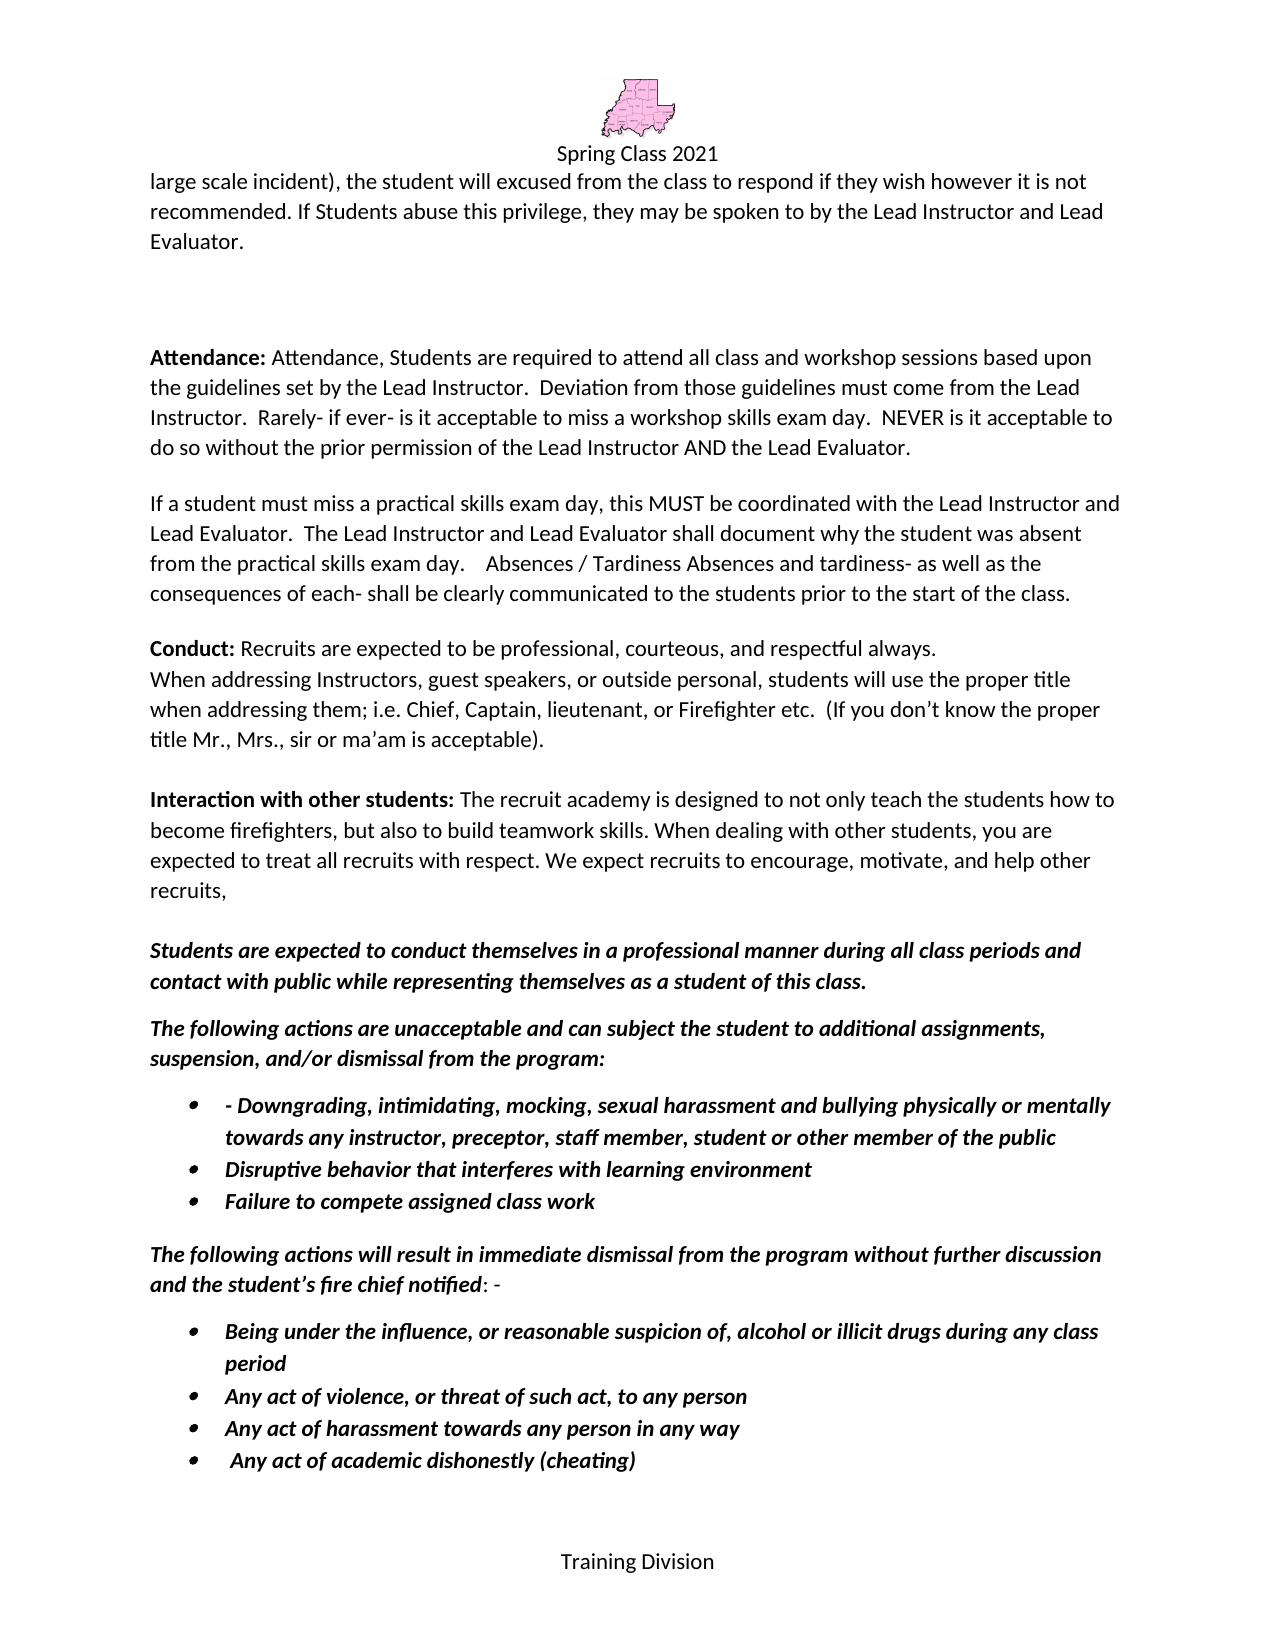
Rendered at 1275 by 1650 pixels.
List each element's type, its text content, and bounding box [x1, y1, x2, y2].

picture [599, 75, 676, 139]
text If a student must miss a practical skills exam day, this MUST be coordinated with the Lead Instructor and Lead Evaluator. The Lead Instructor and Lead Evaluator shall document why the student was absent from the practical skills exam day. Absences / Tardiness Absences and tardiness- as well as the consequences of each- shall be clearly communicated to the students prior to the start of the class. [150, 489, 1125, 607]
text Interaction with other students: The recruit academy is designed to not only teach the students how to become firefighters, but also to build teamwork skills. When dealing with other students, you are expected to treat all recruits with respect. We expect recruits to encourage, motivate, and help other recruits, [150, 786, 1125, 904]
text Conduct: Recruits are expected to be professional, courteous, and respectful always. [150, 634, 1125, 662]
text Students are expected to conduct themselves in a professional manner during all class periods and contact with public while representing themselves as a student of this class. [150, 937, 1125, 995]
text The following actions will result in immediate dismissal from the program without further discussion and the student’s fire chief notified: - [150, 1240, 1125, 1298]
list Failure to compete assigned class work [187, 1187, 1125, 1215]
list Any act of academic dishonestly (cheating) [187, 1446, 1125, 1474]
text The following actions are unacceptable and can subject the student to additional assignments, suspension, and/or dismissal from the program: [150, 1014, 1125, 1072]
list Any act of violence, or threat of such act, to any person [187, 1382, 1125, 1410]
list Any act of harassment towards any person in any way [187, 1414, 1125, 1442]
list Being under the influence, or reasonable suspicion of, alcohol or illicit drugs during any class period [187, 1317, 1125, 1378]
text Attendance: Attendance, Students are required to attend all class and workshop sessions based upon the guidelines set by the Lead Instructor. Deviation from those guidelines must come from the Lead Instructor. Rarely- if ever- is it acceptable to miss a workshop skills exam day. NEVER is it acceptable to do so without the prior permission of the Lead Instructor AND the Lead Evaluator. [150, 343, 1125, 461]
text When addressing Instructors, guest speakers, or outside personal, students will use the proper title when addressing them; i.e. Chief, Captain, lieutenant, or Firefighter etc. (If you don’t know the proper title Mr., Mrs., sir or ma’am is acceptable). [150, 665, 1125, 753]
list - Downgrading, intimidating, mocking, sexual harassment and bullying physically or mentally towards any instructor, preceptor, staff member, student or other member of the public [187, 1091, 1125, 1151]
list Disruptive behavior that interferes with learning environment [187, 1155, 1125, 1183]
